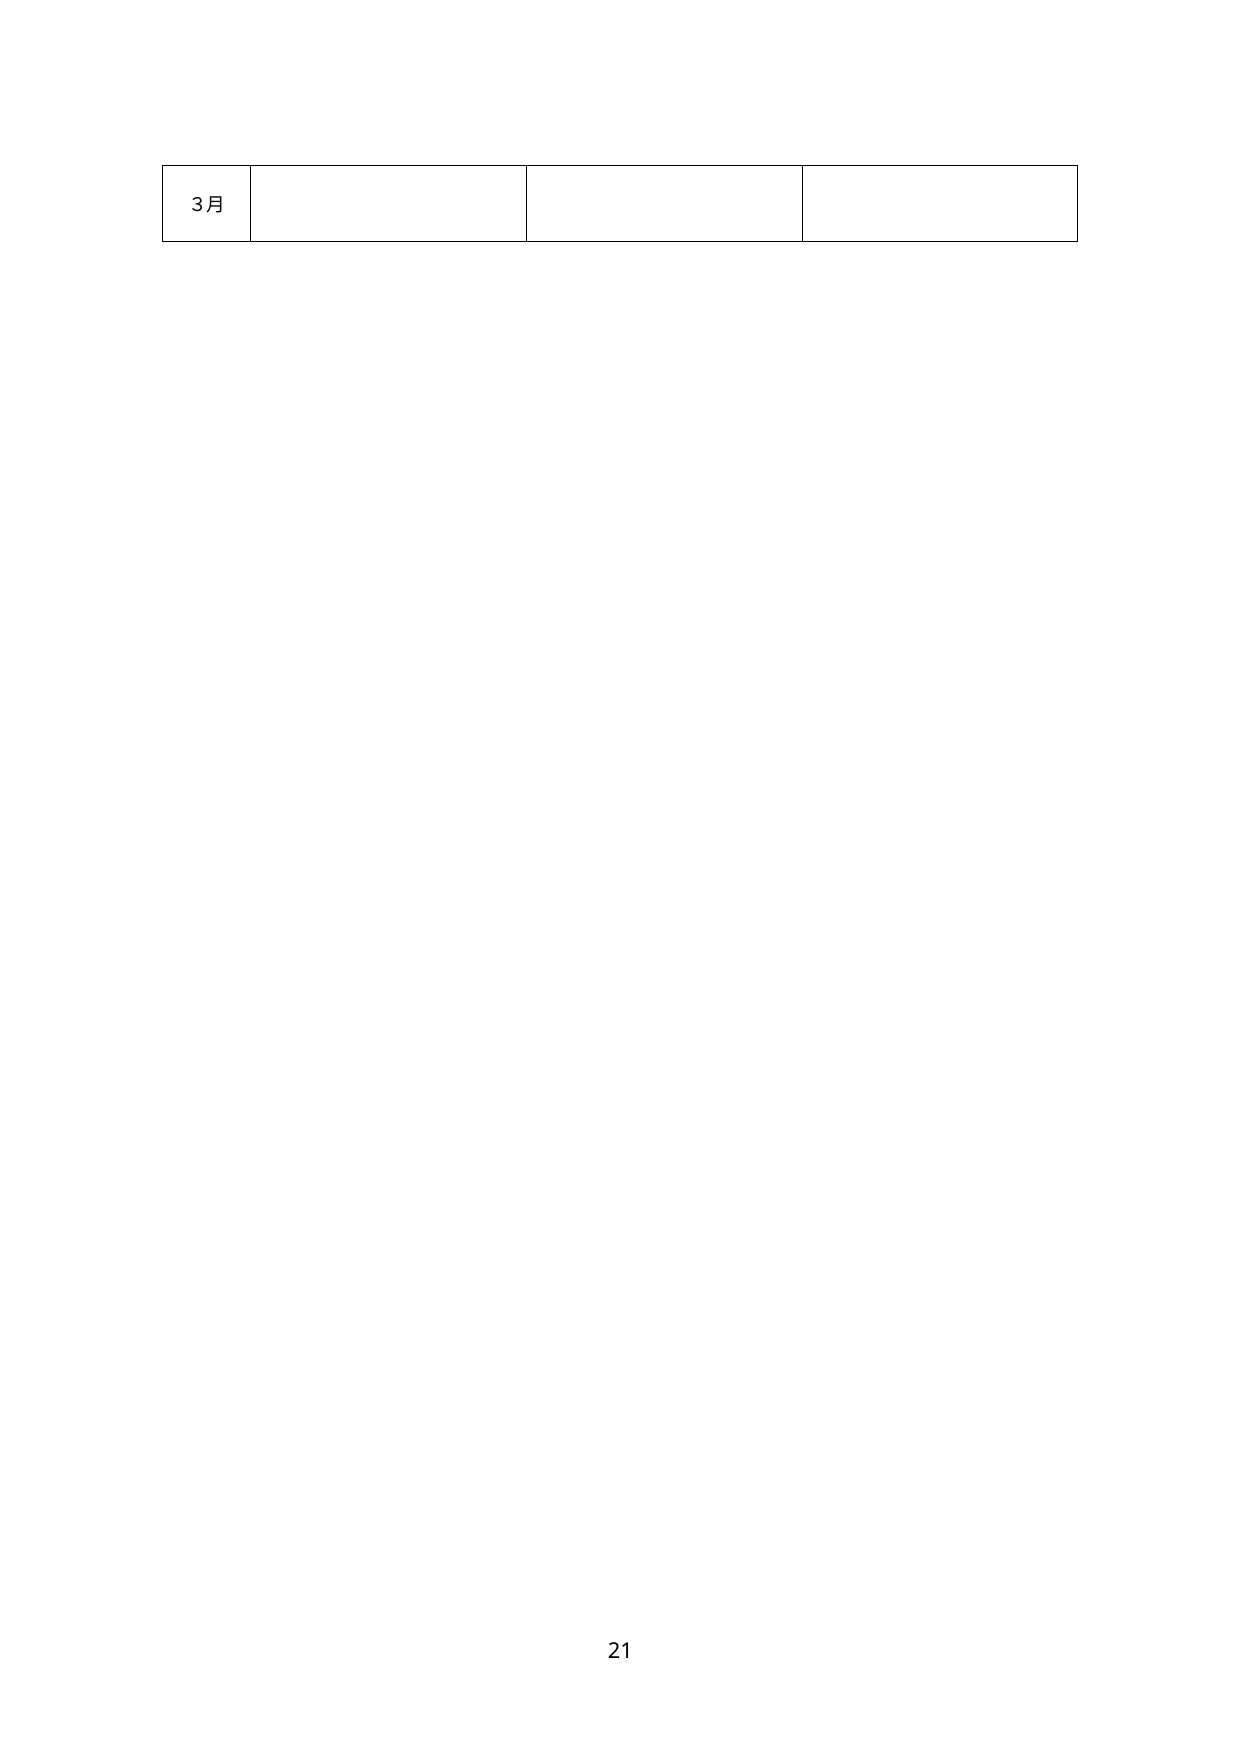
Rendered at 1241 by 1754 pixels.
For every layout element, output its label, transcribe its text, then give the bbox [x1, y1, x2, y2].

table_cell [251, 166, 526, 241]
table_cell [527, 166, 802, 241]
table_cell ３月 [163, 166, 250, 241]
table_cell [803, 166, 1077, 241]
